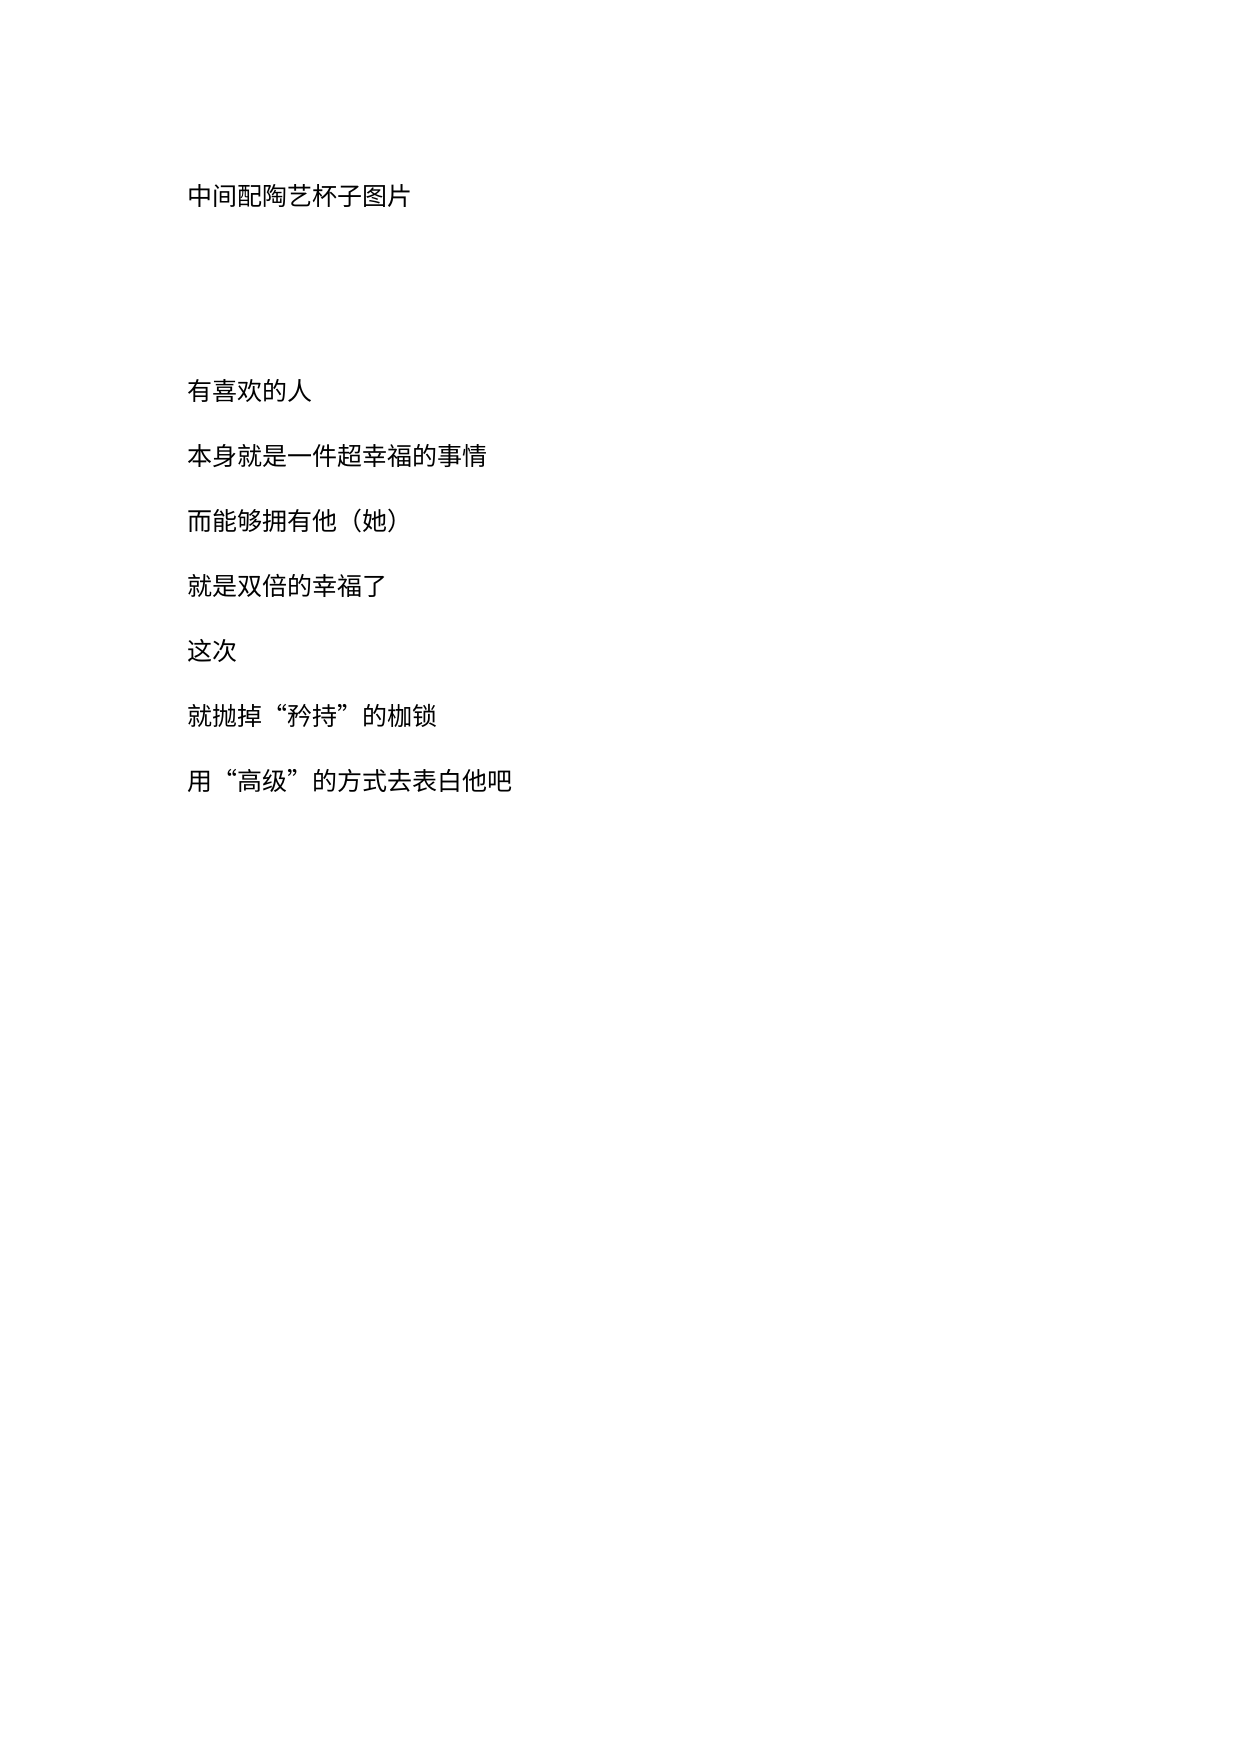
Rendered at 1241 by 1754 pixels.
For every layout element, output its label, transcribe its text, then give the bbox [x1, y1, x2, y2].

text 这次 [187, 617, 1053, 682]
text 有喜欢的人 [187, 357, 1053, 422]
text 就是双倍的幸福了 [187, 552, 1053, 617]
text 本身就是一件超幸福的事情 [187, 422, 1053, 487]
text 用“高级”的方式去表白他吧 [187, 747, 1053, 812]
text 就抛掉“矜持”的枷锁 [187, 682, 1053, 747]
text 而能够拥有他（她） [187, 487, 1053, 552]
text 中间配陶艺杯子图片 [187, 162, 1053, 227]
